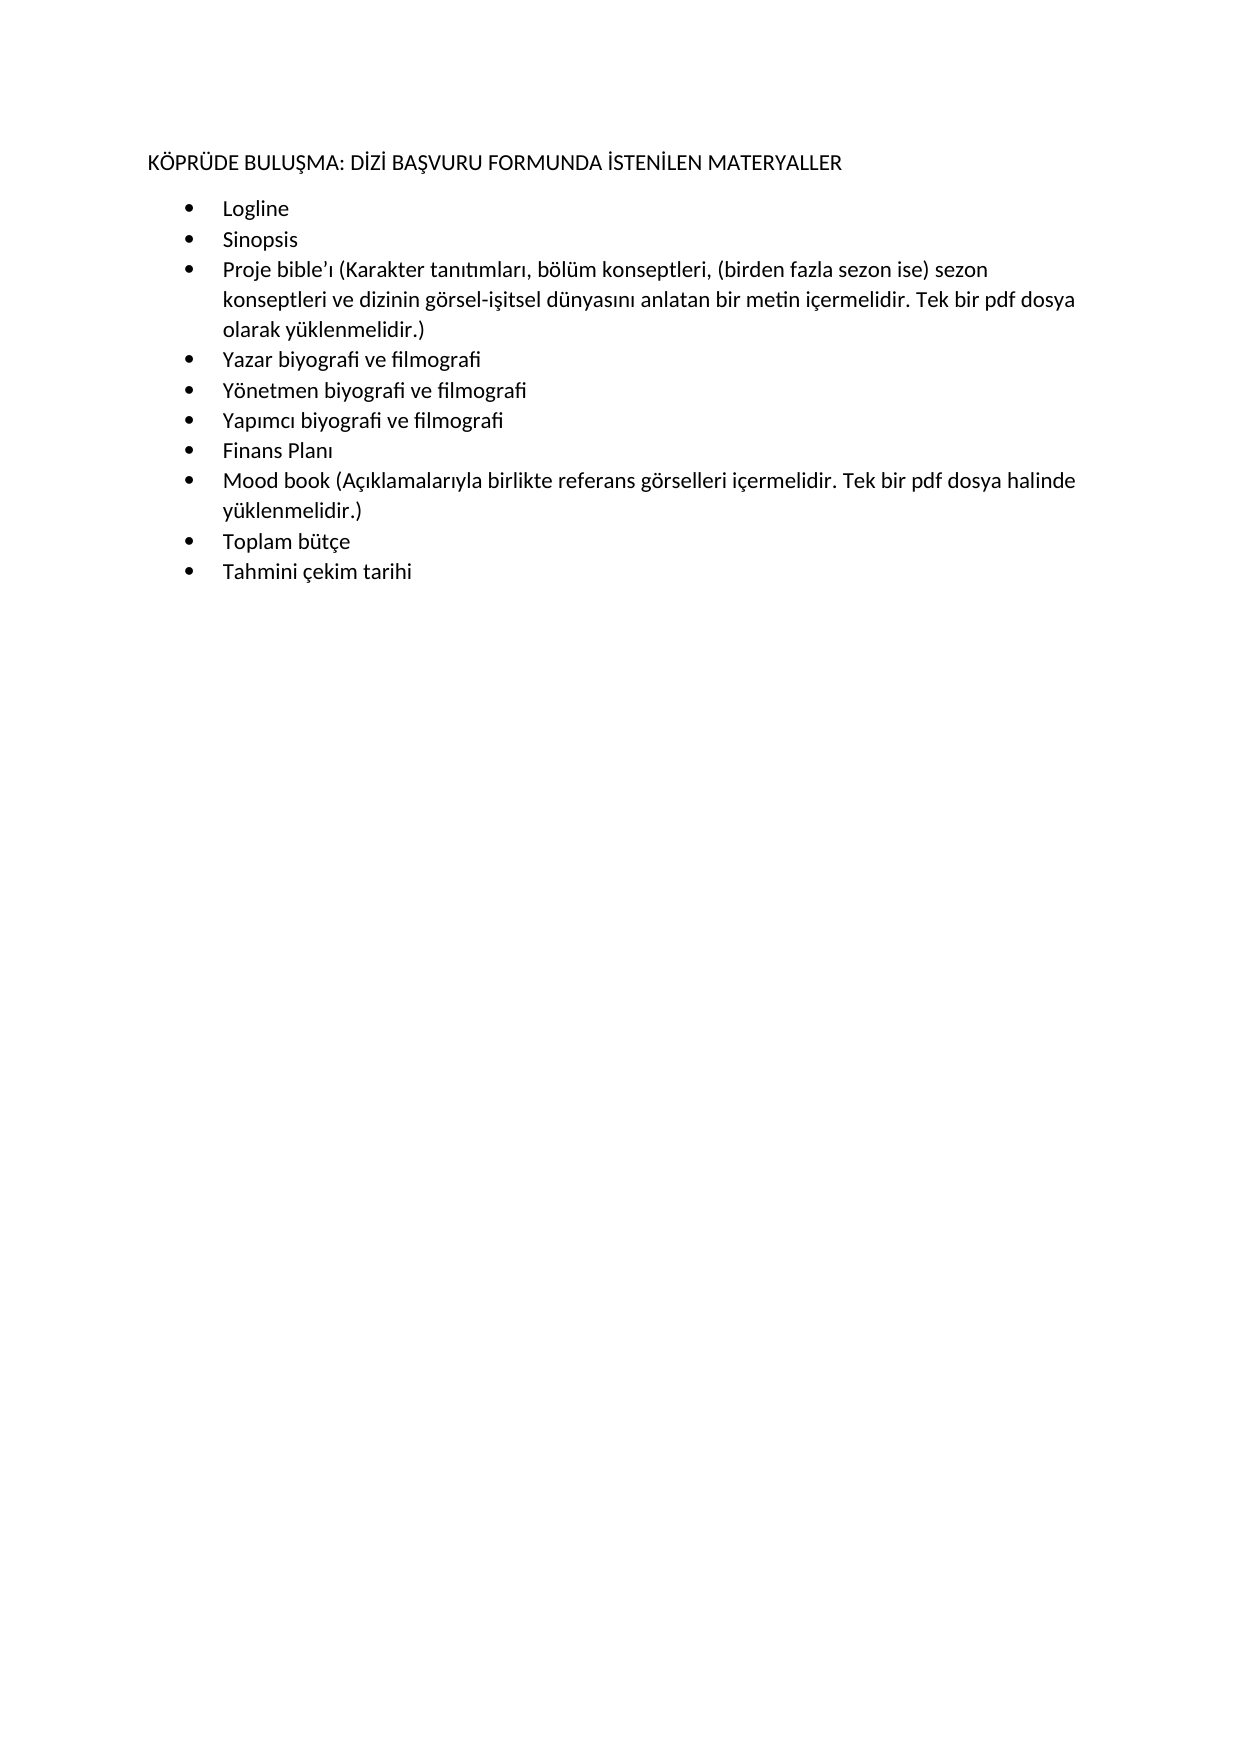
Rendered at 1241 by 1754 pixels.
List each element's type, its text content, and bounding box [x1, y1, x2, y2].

list Yönetmen biyografi ve filmografi [185, 376, 1093, 404]
list Sinopsis [185, 225, 1093, 253]
list Proje bible’ı (Karakter tanıtımları, bölüm konseptleri, (birden fazla sezon ise) sezon konseptleri ve dizinin görsel-işitsel dünyasını anlatan bir metin içermelidir. Tek bir pdf dosya olarak yüklenmelidir.) [185, 255, 1093, 343]
list Finans Planı [185, 436, 1093, 464]
list Tahmini çekim tarihi [185, 557, 1093, 585]
list Logline [185, 194, 1093, 222]
list Yapımcı biyografi ve filmografi [185, 406, 1093, 434]
list Mood book (Açıklamalarıyla birlikte referans görselleri içermelidir. Tek bir pdf dosya halinde yüklenmelidir.) [185, 466, 1093, 524]
text KÖPRÜDE BULUŞMA: DİZİ BAŞVURU FORMUNDA İSTENİLEN MATERYALLER [148, 148, 1093, 176]
list Yazar biyografi ve filmografi [185, 346, 1093, 373]
list Toplam bütçe [185, 527, 1093, 555]
